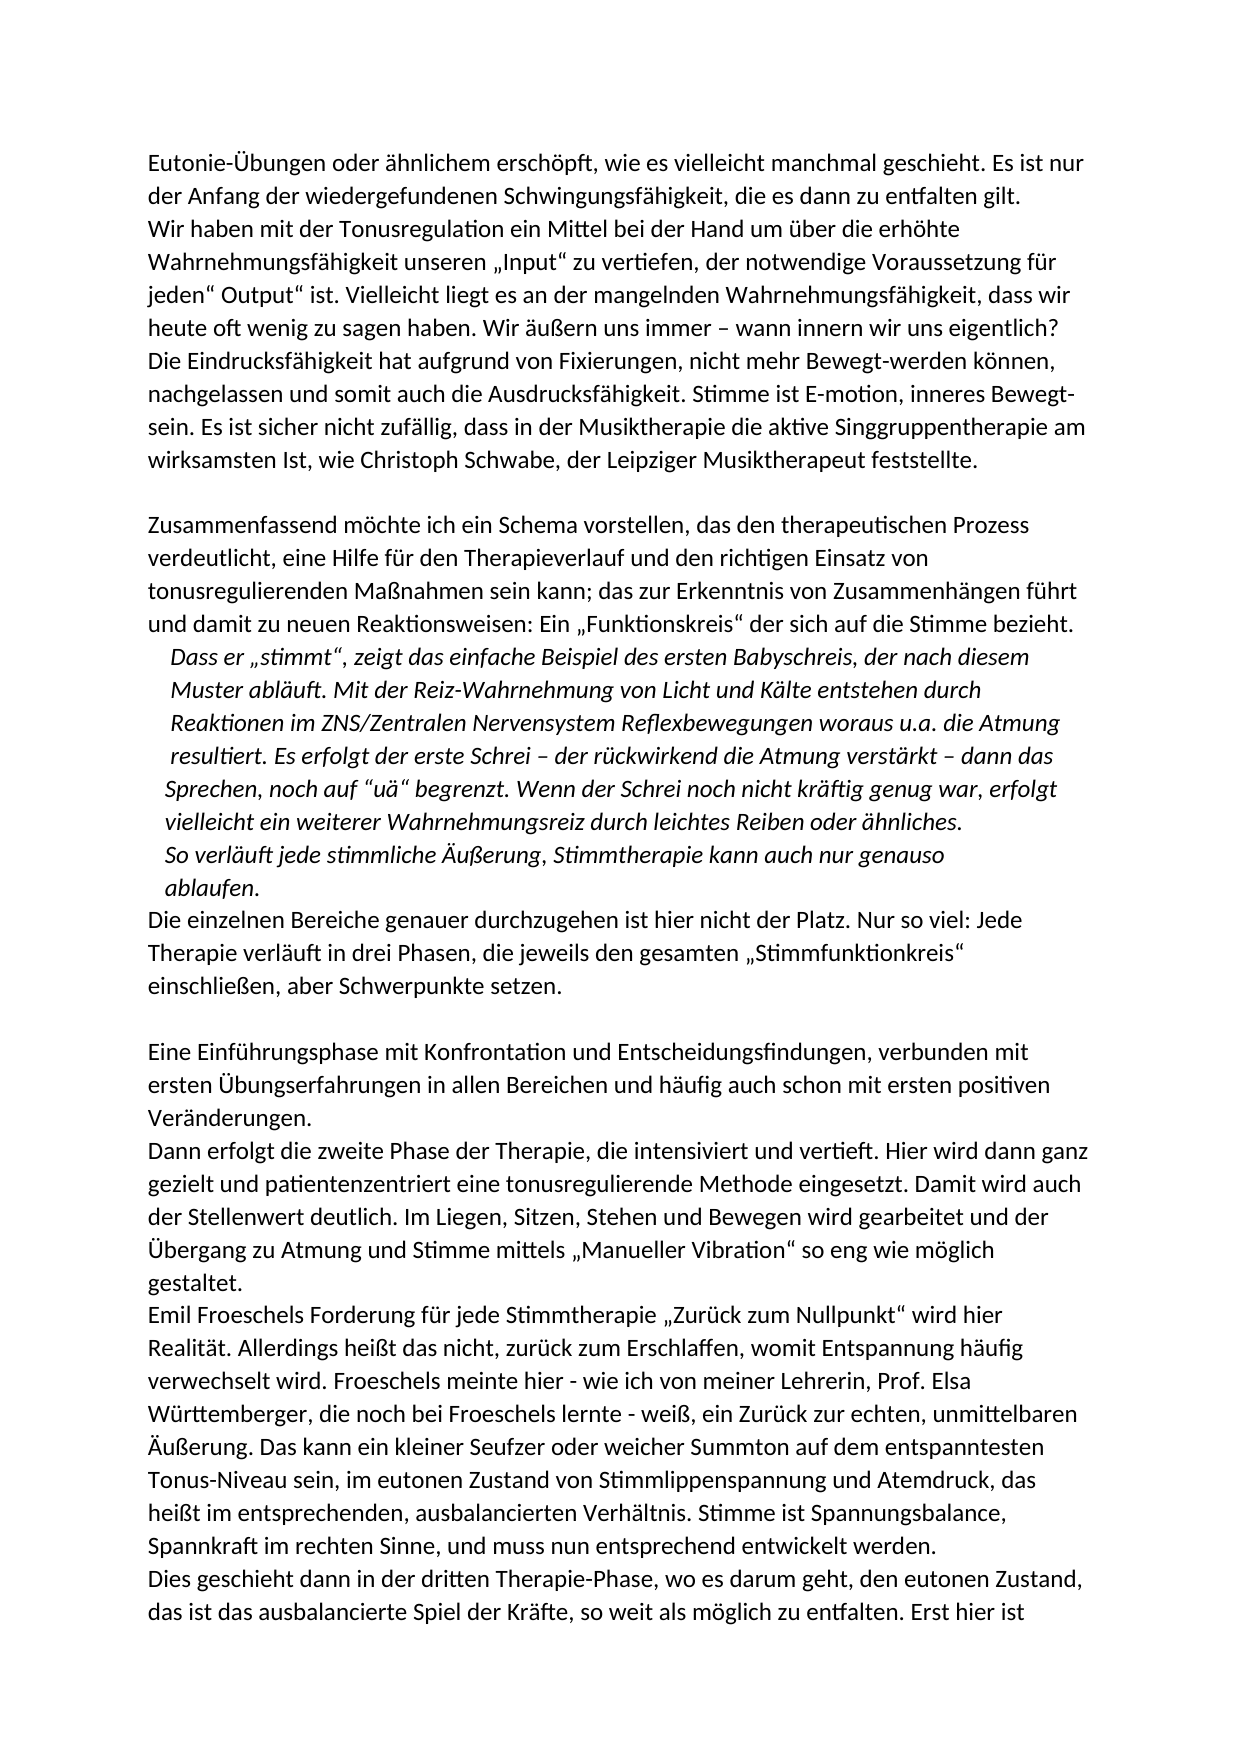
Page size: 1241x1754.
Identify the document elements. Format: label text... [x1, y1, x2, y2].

list Dann erfolgt die zweite Phase der Therapie, die intensiviert und vertieft. Hier wird dann ganz gezielt und patientenzentriert eine tonusregulierende Methode eingesetzt. Damit wird auch der Stellenwert deutlich. Im Liegen, Sitzen, Stehen und Bewegen wird gearbeitet und der Übergang zu Atmung und Stimme mittels „Manueller Vibration“ so eng wie möglich gestaltet. [148, 1135, 1093, 1297]
list Zusammenfassend möchte ich ein Schema vorstellen, das den therapeutischen Prozess verdeutlicht, eine Hilfe für den Therapieverlauf und den richtigen Einsatz von tonusregulierenden Maßnahmen sein kann; das zur Erkenntnis von Zusammenhängen führt und damit zu neuen Reaktionsweisen: Ein „Funktionskreis“ der sich auf die Stimme bezieht. [148, 510, 1093, 639]
list Eine Einführungsphase mit Konfrontation und Entscheidungsfindungen, verbunden mit ersten Übungserfahrungen in allen Bereichen und häufig auch schon mit ersten positiven Veränderungen. [148, 1036, 1093, 1133]
list Wir haben mit der Tonusregulation ein Mittel bei der Hand um über die erhöhte Wahrnehmungsfähigkeit unseren „Input“ zu vertiefen, der notwendige Voraussetzung für jeden“ Output“ ist. Vielleicht liegt es an der mangelnden Wahrnehmungsfähigkeit, dass wir heute oft wenig zu sagen haben. Wir äußern uns immer – wann innern wir uns eigentlich? Die Eindrucksfähigkeit hat aufgrund von Fixierungen, nicht mehr Bewegt-werden können, nachgelassen und somit auch die Ausdrucksfähigkeit. Stimme ist E-motion, inneres Bewegt-sein. Es ist sicher nicht zufällig, dass in der Musiktherapie die aktive Singgruppentherapie am wirksamsten Ist, wie Christoph Schwabe, der Leipziger Musiktherapeut feststellte. [148, 213, 1093, 474]
list Dass er „stimmt“, zeigt das einfache Beispiel des ersten Babyschreis, der nach diesem Muster abläuft. Mit der Reiz-Wahrnehmung von Licht und Kälte entstehen durch Reaktionen im ZNS/Zentralen Nervensystem Reflexbewegungen woraus u.a. die Atmung resultiert. Es erfolgt der erste Schrei – der rückwirkend die Atmung verstärkt – dann das Sprechen, noch auf “uä“ begrenzt. Wenn der Schrei noch nicht kräftig genug war, erfolgt vielleicht ein weiterer Wahrnehmungsreiz durch leichtes Reiben oder ähnliches. So verläuft jede stimmliche Äußerung, Stimmtherapie kann auch nur genauso ablaufen. [148, 641, 1093, 902]
list Emil Froeschels Forderung für jede Stimmtherapie „Zurück zum Nullpunkt“ wird hier Realität. Allerdings heißt das nicht, zurück zum Erschlaffen, womit Entspannung häufig verwechselt wird. Froeschels meinte hier - wie ich von meiner Lehrerin, Prof. Elsa Württemberger, die noch bei Froeschels lernte - weiß, ein Zurück zur echten, unmittelbaren Äußerung. Das kann ein kleiner Seufzer oder weicher Summton auf dem entspanntesten Tonus-Niveau sein, im eutonen Zustand von Stimmlippenspannung und Atemdruck, das heißt im entsprechenden, ausbalancierten Verhältnis. Stimme ist Spannungsbalance, Spannkraft im rechten Sinne, und muss nun entsprechend entwickelt werden. [148, 1300, 1093, 1561]
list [148, 1563, 1093, 1626]
list Die einzelnen Bereiche genauer durchzugehen ist hier nicht der Platz. Nur so viel: Jede Therapie verläuft in drei Phasen, die jeweils den gesamten „Stimmfunktionkreis“ einschließen, aber Schwerpunkte setzen. [148, 905, 1093, 1001]
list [148, 148, 1093, 211]
